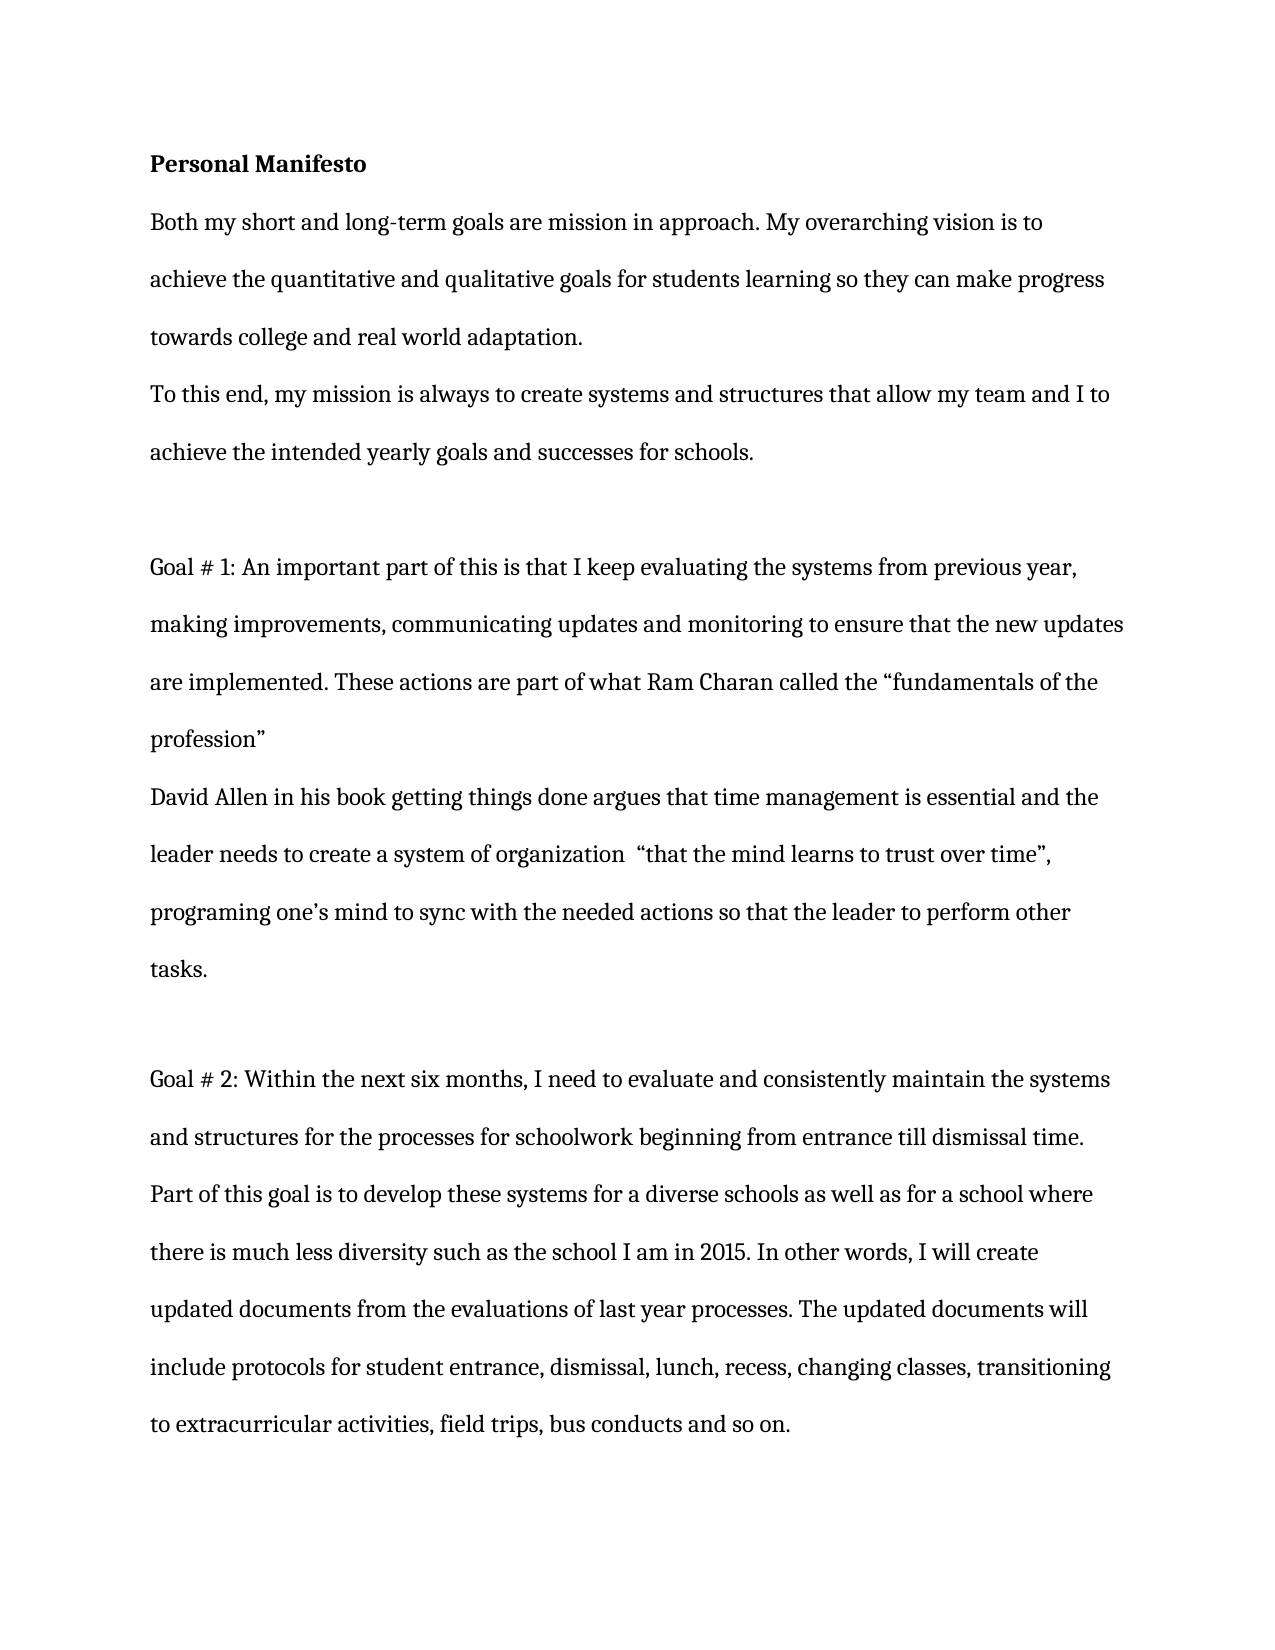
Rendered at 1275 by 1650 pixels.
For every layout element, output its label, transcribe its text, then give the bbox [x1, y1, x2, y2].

text Personal Manifesto [150, 150, 1125, 179]
text To this end, my mission is always to create systems and structures that allow my team and I to achieve the intended yearly goals and successes for schools. [150, 380, 1125, 466]
text Both my short and long-term goals are mission in approach. My overarching vision is to achieve the quantitative and qualitative goals for students learning so they can make progress towards college and real world adaptation. [150, 207, 1125, 351]
text Goal # 2: Within the next six months, I need to evaluate and consistently maintain the systems and structures for the processes for schoolwork beginning from entrance till dismissal time. [150, 1065, 1125, 1151]
text David Allen in his book getting things done argues that time management is essential and the leader needs to create a system of organization “that the mind learns to trust over time”, programing one’s mind to sync with the needed actions so that the leader to perform other tasks. [150, 782, 1125, 984]
text Part of this goal is to develop these systems for a diverse schools as well as for a school where there is much less diversity such as the school I am in 2015. In other words, I will create updated documents from the evaluations of last year processes. The updated documents will include protocols for student entrance, dismissal, lunch, recess, changing classes, transitioning to extracurricular activities, field trips, bus conducts and so on. [150, 1180, 1125, 1439]
text Goal # 1: An important part of this is that I keep evaluating the systems from previous year, making improvements, communicating updates and monitoring to ensure that the new updates are implemented. These actions are part of what Ram Charan called the “fundamentals of the profession” [150, 552, 1125, 754]
